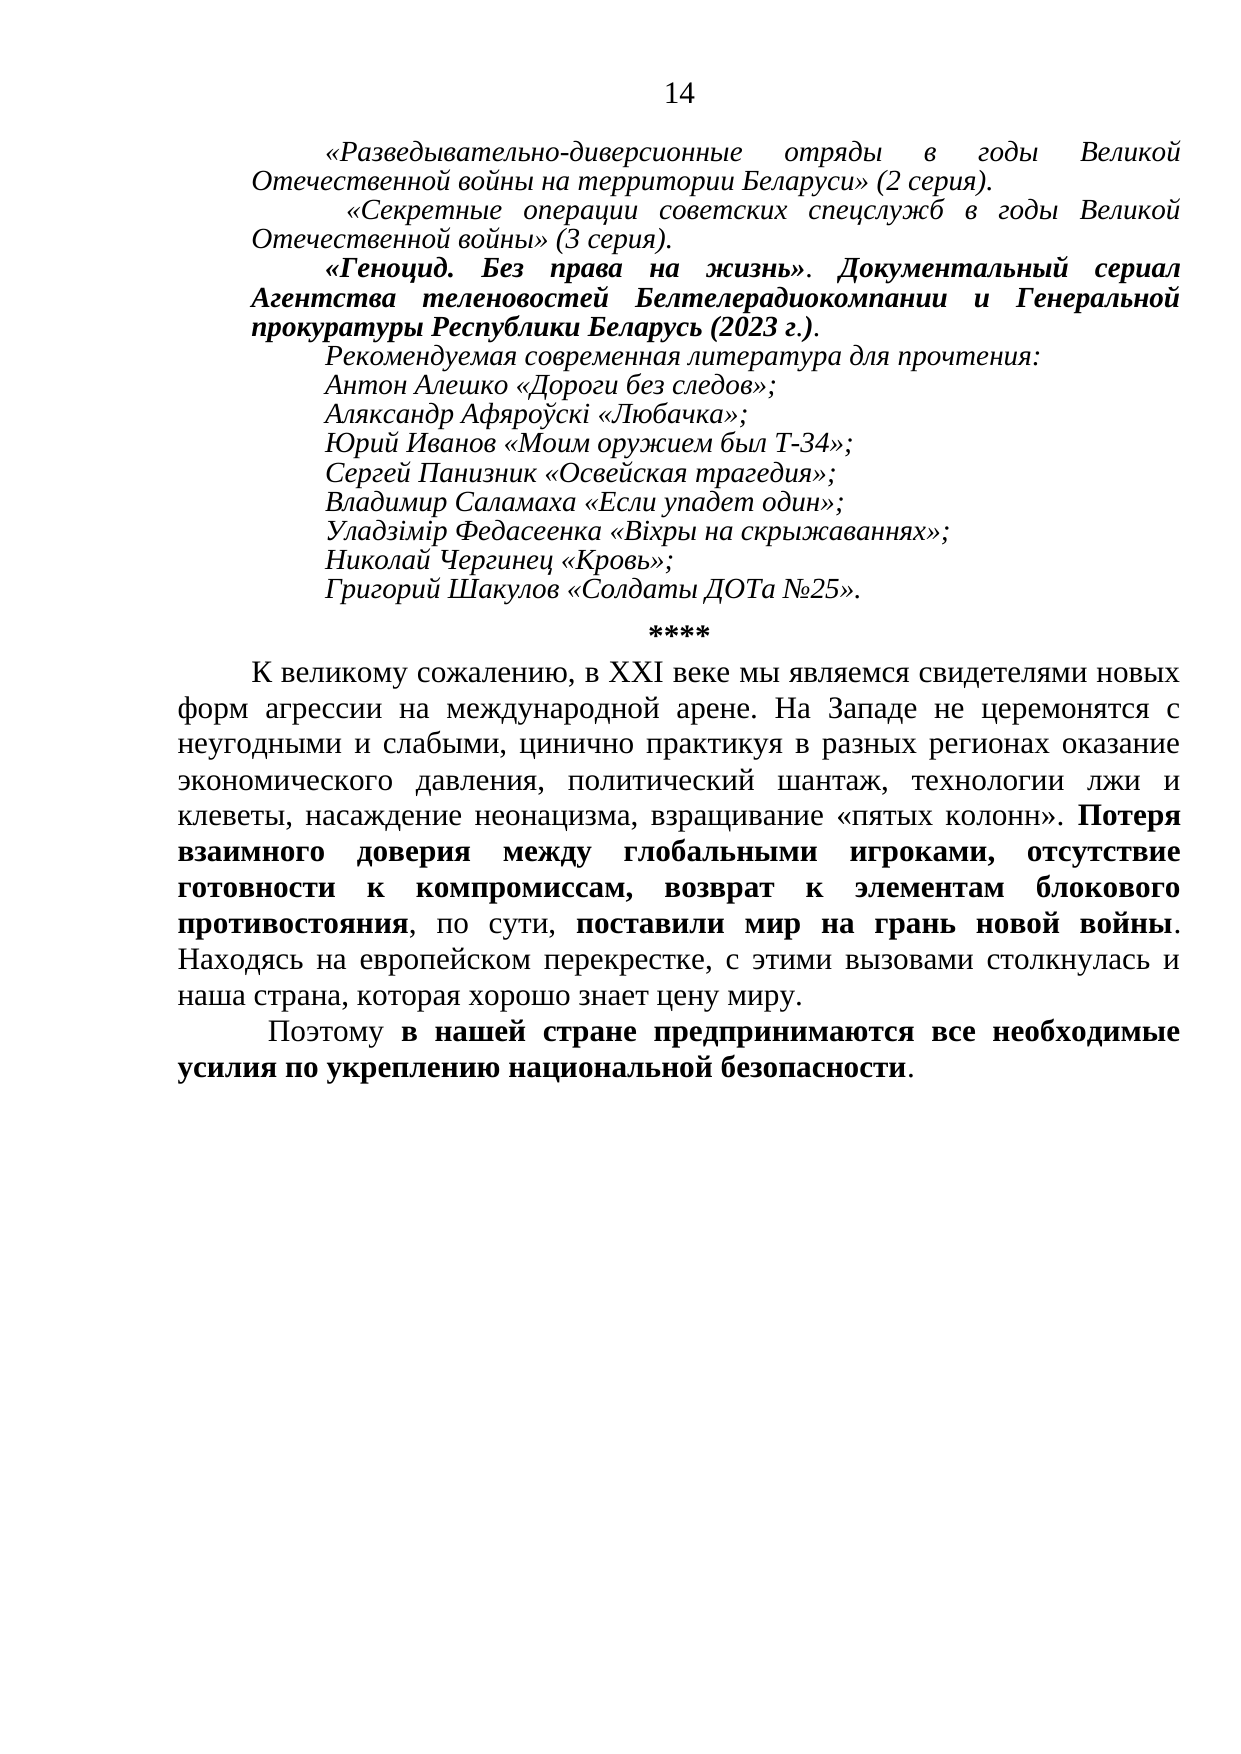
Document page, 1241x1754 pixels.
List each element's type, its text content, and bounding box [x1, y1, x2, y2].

text «Секретные операции советских спецслужб в годы Великой Отечественной войны» (3 серия). [251, 196, 1181, 254]
text Владимир Саламаха «Если упадет один»; [251, 488, 1181, 517]
text Юрий Иванов «Моим оружием был Т-34»; [251, 429, 1181, 459]
text Григорий Шакулов «Солдаты ДОТа №25». [251, 575, 1181, 604]
text «Разведывательно-диверсионные отряды в годы Великой Отечественной войны на территории Беларуси» (2 серия). [251, 138, 1181, 196]
text Антон Алешко «Дороги без следов»; [251, 371, 1181, 400]
text Уладзімір Федасеенка «Віхры на скрыжаваннях»; [251, 517, 1181, 546]
text К великому сожалению, в XXI веке мы являемся свидетелями новых форм агрессии на международной арене. На Западе не церемонятся с неугодными и слабыми, цинично практикуя в разных регионах оказание экономического давления, политический шантаж, технологии лжи и клеветы, насаждение неонацизма, взращивание «пятых колонн». Потеря взаимного доверия между глобальными игроками, отсутствие готовности к компромиссам, возврат к элементам блокового противостояния, по сути, поставили мир на грань новой войны. Находясь на европейском перекрестке, с этими вызовами столкнулась и наша страна, которая хорошо знает цену миру. [177, 653, 1181, 1012]
text Сергей Панизник «Освейская трагедия»; [251, 459, 1181, 488]
text Поэтому в нашей стране предпринимаются все необходимые усилия по укреплению национальной безопасности. [177, 1012, 1181, 1084]
text «Геноцид. Без права на жизнь». Документальный сериал Агентства теленовостей Белтелерадиокомпании и Генеральной прокуратуры Республики Беларусь (2023 г.). [251, 254, 1181, 342]
text **** [177, 617, 1181, 653]
text Рекомендуемая современная литература для прочтения: [251, 342, 1181, 371]
text Николай Чергинец «Кровь»; [251, 546, 1181, 575]
text Аляксандр Афяроўскі «Любачка»; [251, 400, 1181, 429]
